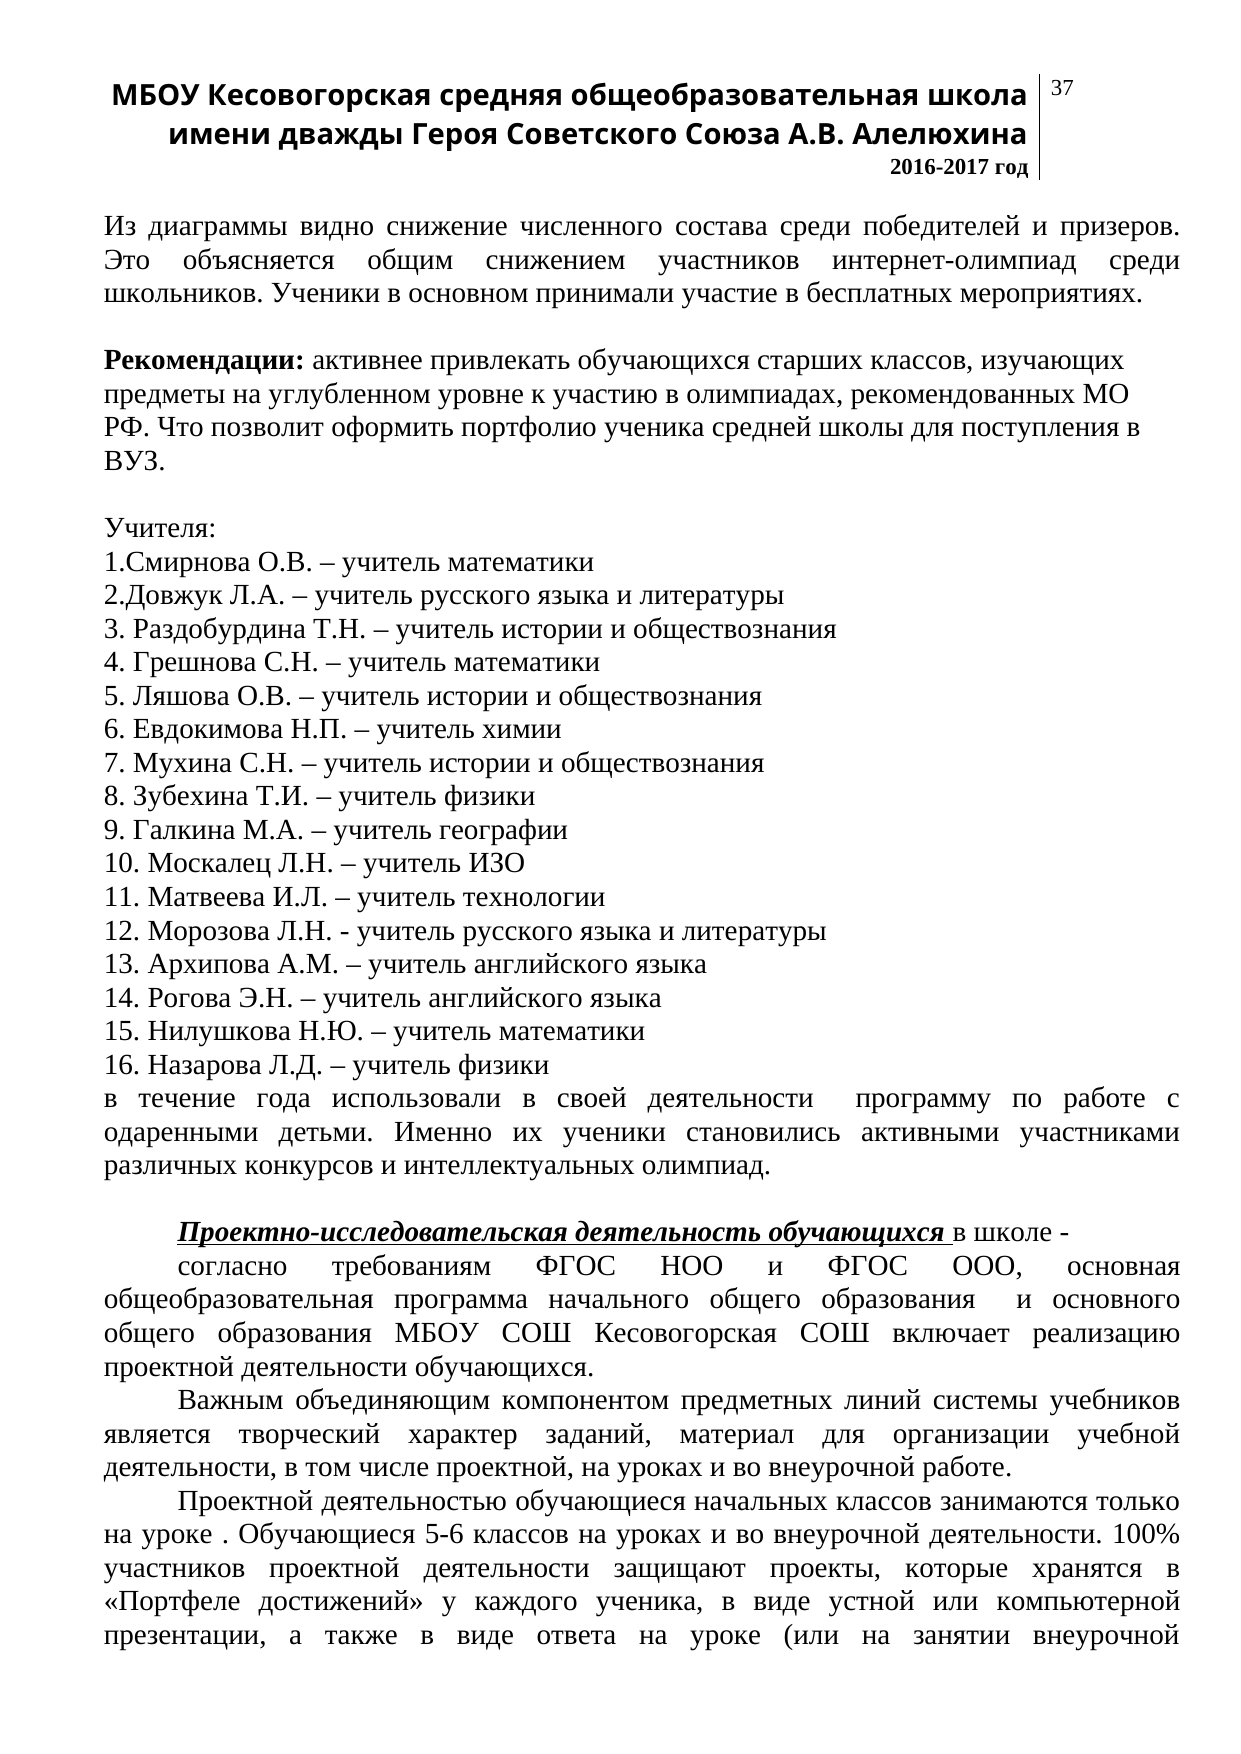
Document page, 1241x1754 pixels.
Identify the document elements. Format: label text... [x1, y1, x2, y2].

text 15. Нилушкова Н.Ю. – учитель математики [103, 1013, 1181, 1047]
text Рекомендации: активнее привлекать обучающихся старших классов, изучающих предметы на углубленном уровне к участию в олимпиадах, рекомендованных МО РФ. Что позволит оформить портфолио ученика средней школы для поступления в ВУЗ. [103, 342, 1181, 477]
text 2.Довжук Л.А. – учитель русского языка и литературы [103, 577, 1181, 611]
text 9. Галкина М.А. – учитель географии [103, 812, 1181, 846]
text 8. Зубехина Т.И. – учитель физики [103, 778, 1181, 812]
text 7. Мухина С.Н. – учитель истории и обществознания [103, 745, 1181, 778]
text Из диаграммы видно снижение численного состава среди победителей и призеров. Это объясняется общим снижением участников интернет-олимпиад среди школьников. Ученики в основном принимали участие в бесплатных мероприятиях. [103, 208, 1181, 309]
text 6. Евдокимова Н.П. – учитель химии [103, 711, 1181, 745]
text Важным объединяющим компонентом предметных линий системы учебников является творческий характер заданий, материал для организации учебной деятельности, в том числе проектной, на уроках и во внеурочной работе. [103, 1382, 1181, 1483]
text 12. Морозова Л.Н. - учитель русского языка и литературы [103, 913, 1181, 946]
text Учителя: [103, 510, 1181, 544]
text 11. Матвеева И.Л. – учитель технологии [103, 879, 1181, 913]
text 14. Рогова Э.Н. – учитель английского языка [103, 980, 1181, 1013]
text 10. Москалец Л.Н. – учитель ИЗО [103, 846, 1181, 879]
text согласно требованиям ФГОС НОО и ФГОС ООО, основная общеобразовательная программа начального общего образования и основного общего образования МБОУ СОШ Кесовогорская СОШ включает реализацию проектной деятельности обучающихся. [103, 1248, 1181, 1382]
text 5. Ляшова О.В. – учитель истории и обществознания [103, 678, 1181, 711]
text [103, 1483, 1181, 1651]
text 4. Грешнова С.Н. – учитель математики [103, 644, 1181, 678]
text 13. Архипова А.М. – учитель английского языка [103, 946, 1181, 980]
text в течение года использовали в своей деятельности программу по работе с одаренными детьми. Именно их ученики становились активными участниками различных конкурсов и интеллектуальных олимпиад. [103, 1080, 1181, 1181]
text 1.Смирнова О.В. – учитель математики [103, 544, 1181, 577]
text Проектно-исследовательская деятельность обучающихся в школе - [103, 1214, 1181, 1248]
text 3. Раздобурдина Т.Н. – учитель истории и обществознания [103, 611, 1181, 644]
text 16. Назарова Л.Д. – учитель физики [103, 1047, 1181, 1080]
